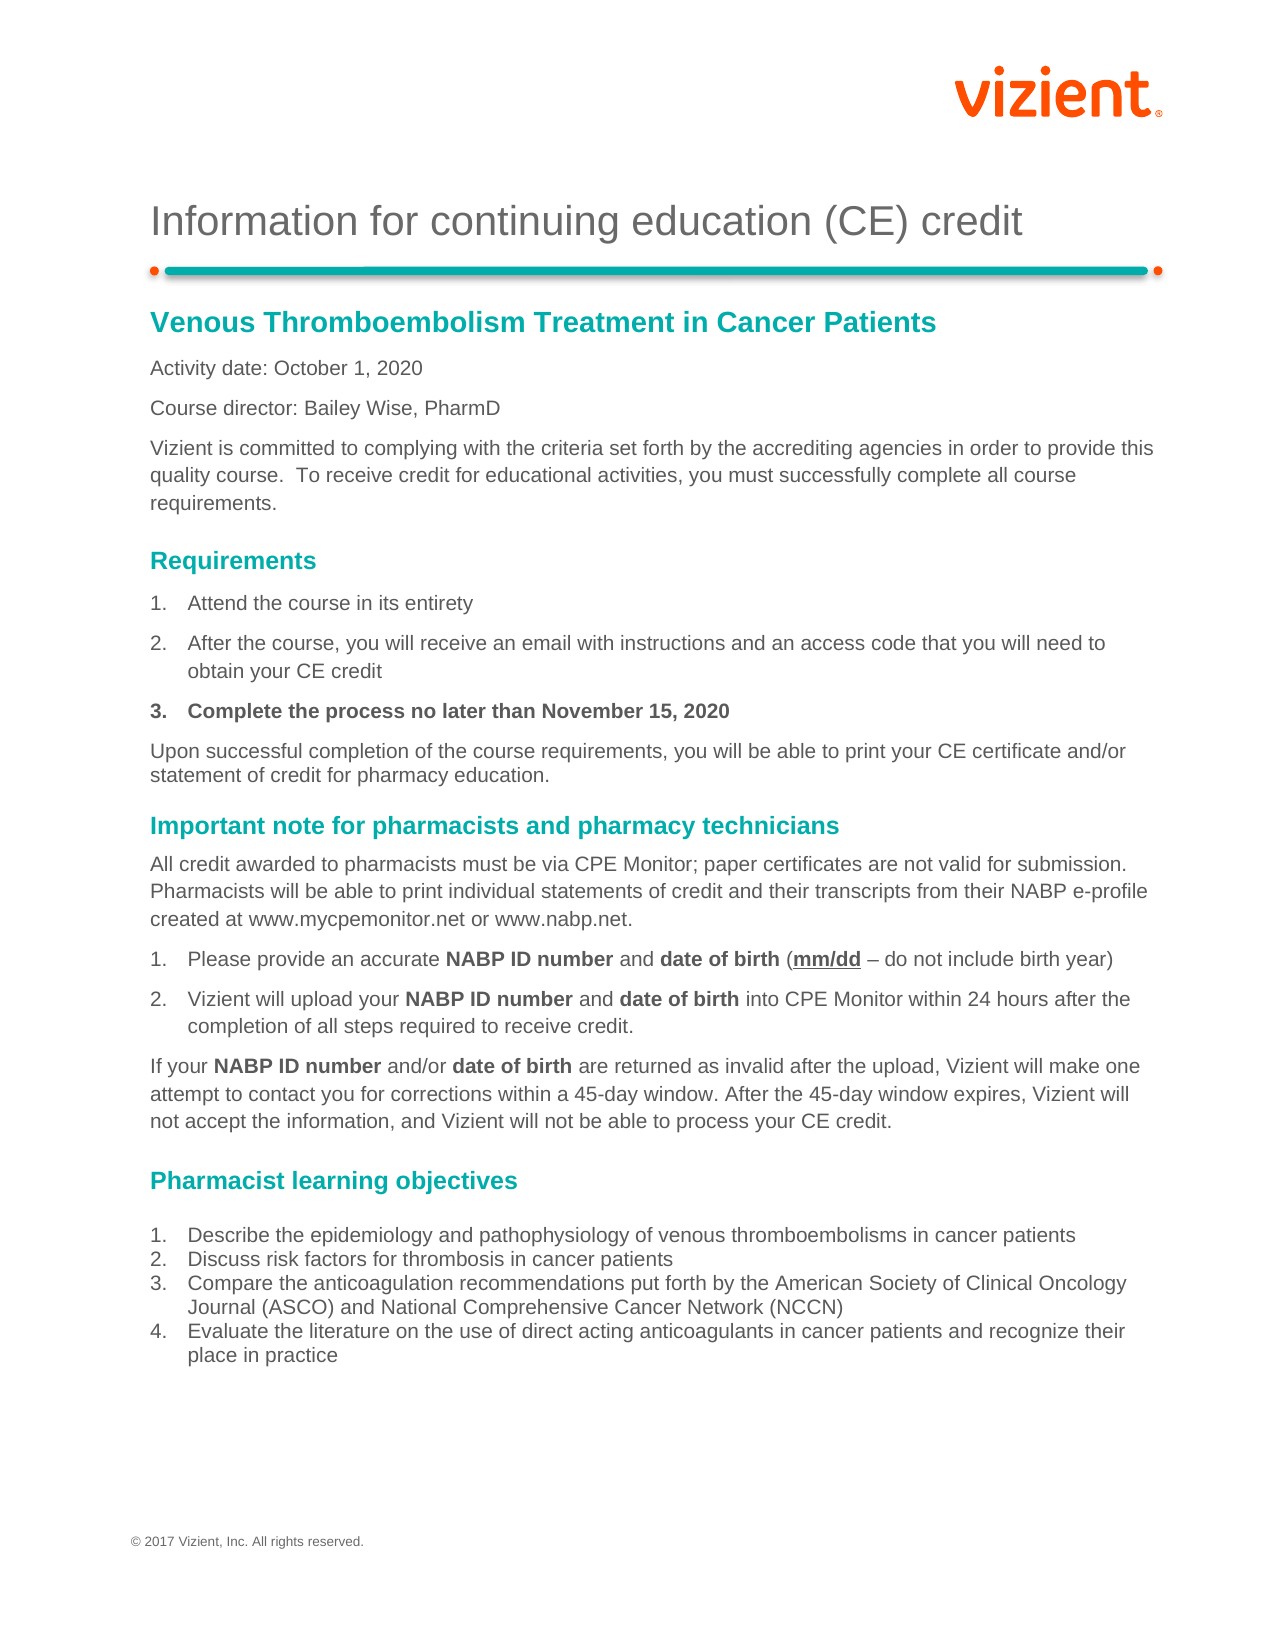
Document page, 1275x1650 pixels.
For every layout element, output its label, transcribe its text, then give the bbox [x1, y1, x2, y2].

text Important note for pharmacists and pharmacy technicians [150, 811, 1162, 839]
list Complete the process no later than November 15, 2020 [150, 699, 1162, 723]
text Pharmacist learning objectives [150, 1166, 1162, 1194]
text All credit awarded to pharmacists must be via CPE Monitor; paper certificates are not valid for submission. Pharmacists will be able to print individual statements of credit and their transcripts from their NABP e-profile created at www.mycpemonitor.net or www.nabp.net. [150, 852, 1162, 931]
text If your NABP ID number and/or date of birth are returned as invalid after the upload, Vizient will make one attempt to contact you for corrections within a 45-day window. After the 45-day window expires, Vizient will not accept the information, and Vizient will not be able to process your CE credit. [150, 1054, 1162, 1133]
list Please provide an accurate NABP ID number and date of birth (mm/dd – do not include birth year) [150, 947, 1162, 971]
text Activity date: October 1, 2020 [150, 356, 1162, 380]
list Compare the anticoagulation recommendations put forth by the American Society of Clinical Oncology Journal (ASCO) and National Comprehensive Cancer Network (NCCN) [150, 1271, 1162, 1319]
text Information for continuing education (CE) credit [150, 196, 1162, 244]
text Vizient is committed to complying with the criteria set forth by the accrediting agencies in order to provide this quality course. To receive credit for educational activities, you must successfully complete all course requirements. [150, 436, 1162, 515]
text Course director: Bailey Wise, PharmD [150, 396, 1162, 420]
list After the course, you will receive an email with instructions and an access code that you will need to obtain your CE credit [150, 631, 1162, 683]
list Evaluate the literature on the use of direct acting anticoagulants in cancer patients and recognize their place in practice [150, 1319, 1162, 1367]
list Discuss risk factors for thrombosis in cancer patients [150, 1247, 1162, 1271]
text Upon successful completion of the course requirements, you will be able to print your CE certificate and/or statement of credit for pharmacy education. [150, 739, 1162, 787]
list Describe the epidemiology and pathophysiology of venous thromboembolisms in cancer patients [150, 1223, 1162, 1247]
list Attend the course in its entirety [150, 591, 1162, 615]
text Requirements [150, 546, 1162, 574]
subtitle Venous Thromboembolism Treatment in Cancer Patients [150, 280, 1162, 338]
list Vizient will upload your NABP ID number and date of birth into CPE Monitor within 24 hours after the completion of all steps required to receive credit. [150, 987, 1162, 1038]
